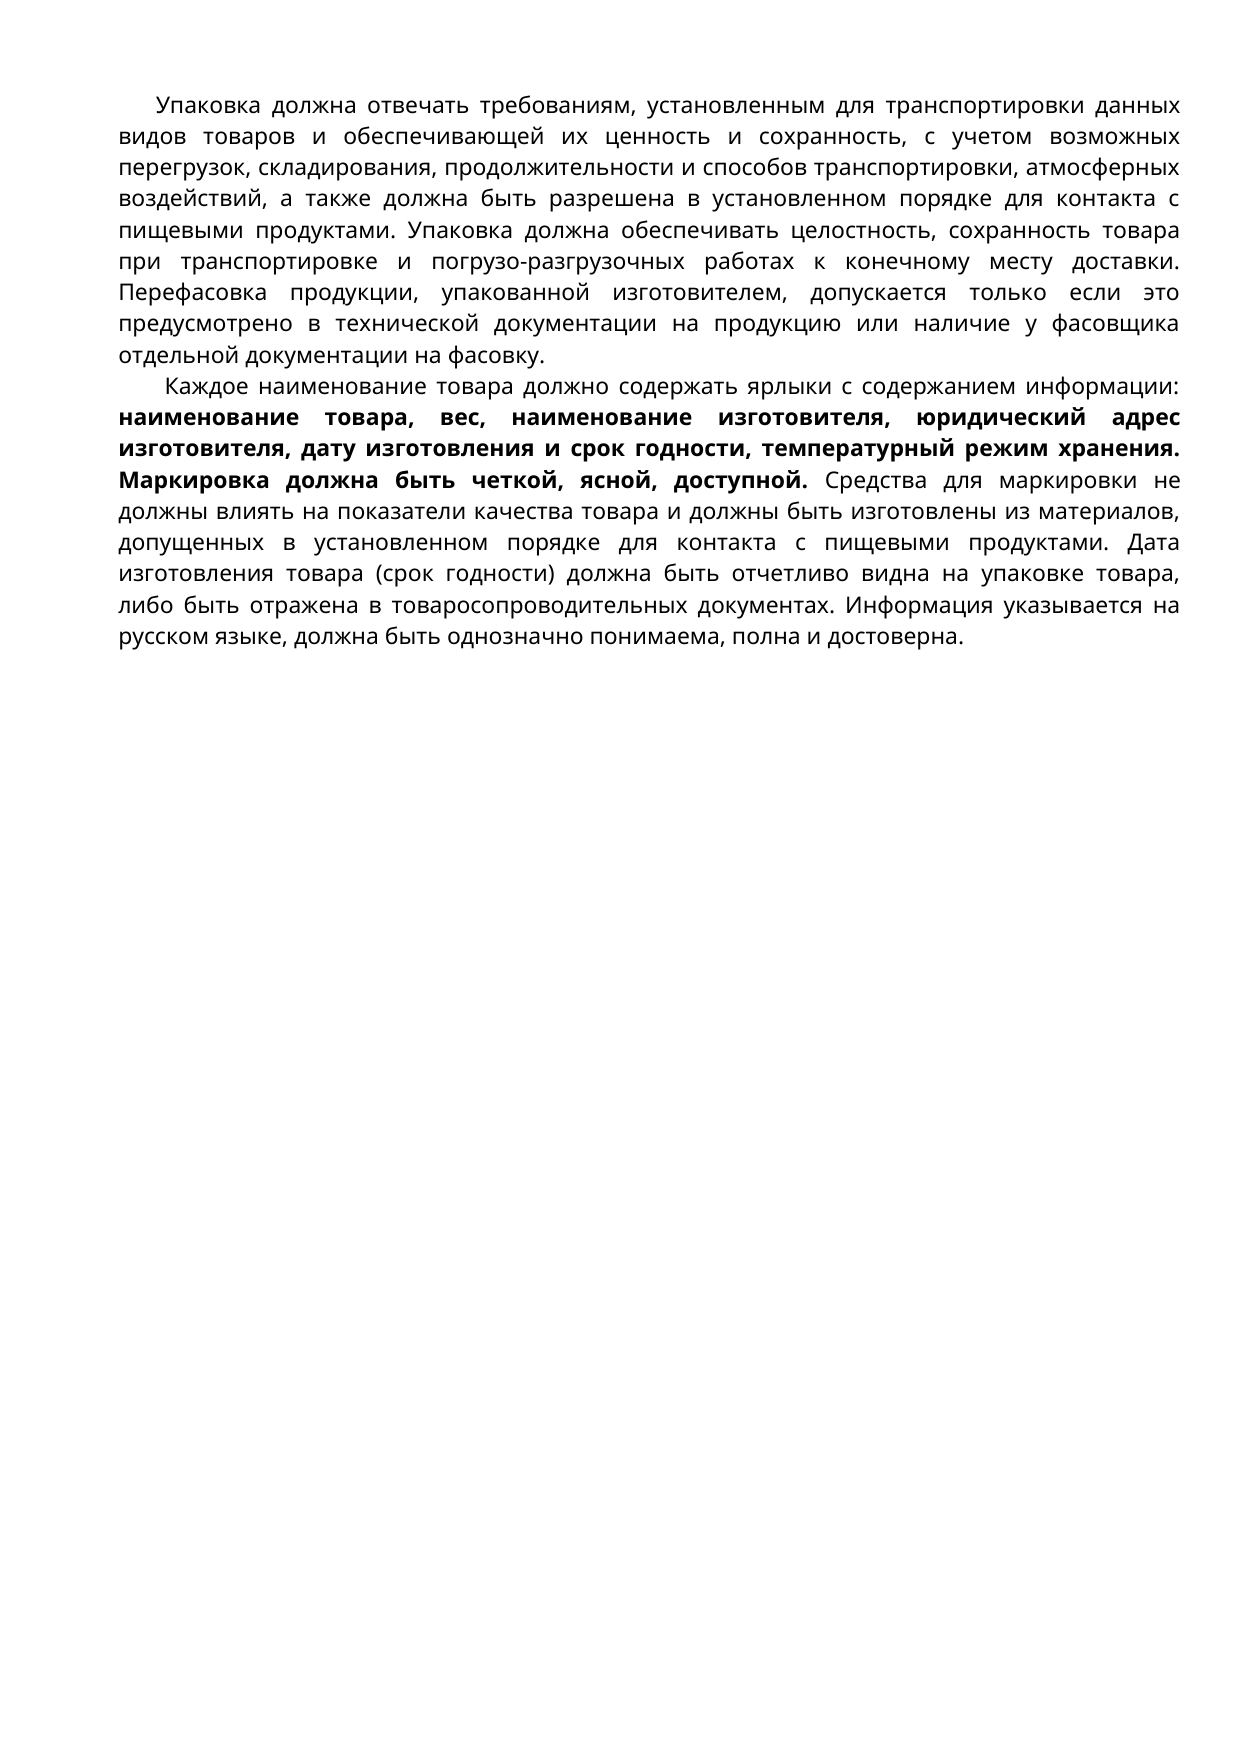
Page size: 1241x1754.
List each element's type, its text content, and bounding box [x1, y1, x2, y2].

text Каждое наименование товара должно содержать ярлыки с содержанием информации: наименование товара, вес, наименование изготовителя, юридический адрес изготовителя, дату изготовления и срок годности, температурный режим хранения. Маркировка должна быть четкой, ясной, доступной. Средства для маркировки не должны влиять на показатели качества товара и должны быть изготовлены из материалов, допущенных в установленном порядке для контакта с пищевыми продуктами. Дата изготовления товара (срок годности) должна быть отчетливо видна на упаковке товара, либо быть отражена в товаросопроводительных документах. Информация указывается на русском языке, должна быть однозначно понимаема, полна и достоверна. [118, 370, 1181, 651]
text Упаковка должна отвечать требованиям, установленным для транспортировки данных видов товаров и обеспечивающей их ценность и сохранность, с учетом возможных перегрузок, складирования, продолжительности и способов транспортировки, атмосферных воздействий, а также должна быть разрешена в установленном порядке для контакта с пищевыми продуктами. Упаковка должна обеспечивать целостность, сохранность товара при транспортировке и погрузо-разгрузочных работах к конечному месту доставки. Перефасовка продукции, упакованной изготовителем, допускается только если это предусмотрено в технической документации на продукцию или наличие у фасовщика отдельной документации на фасовку. [118, 89, 1181, 370]
